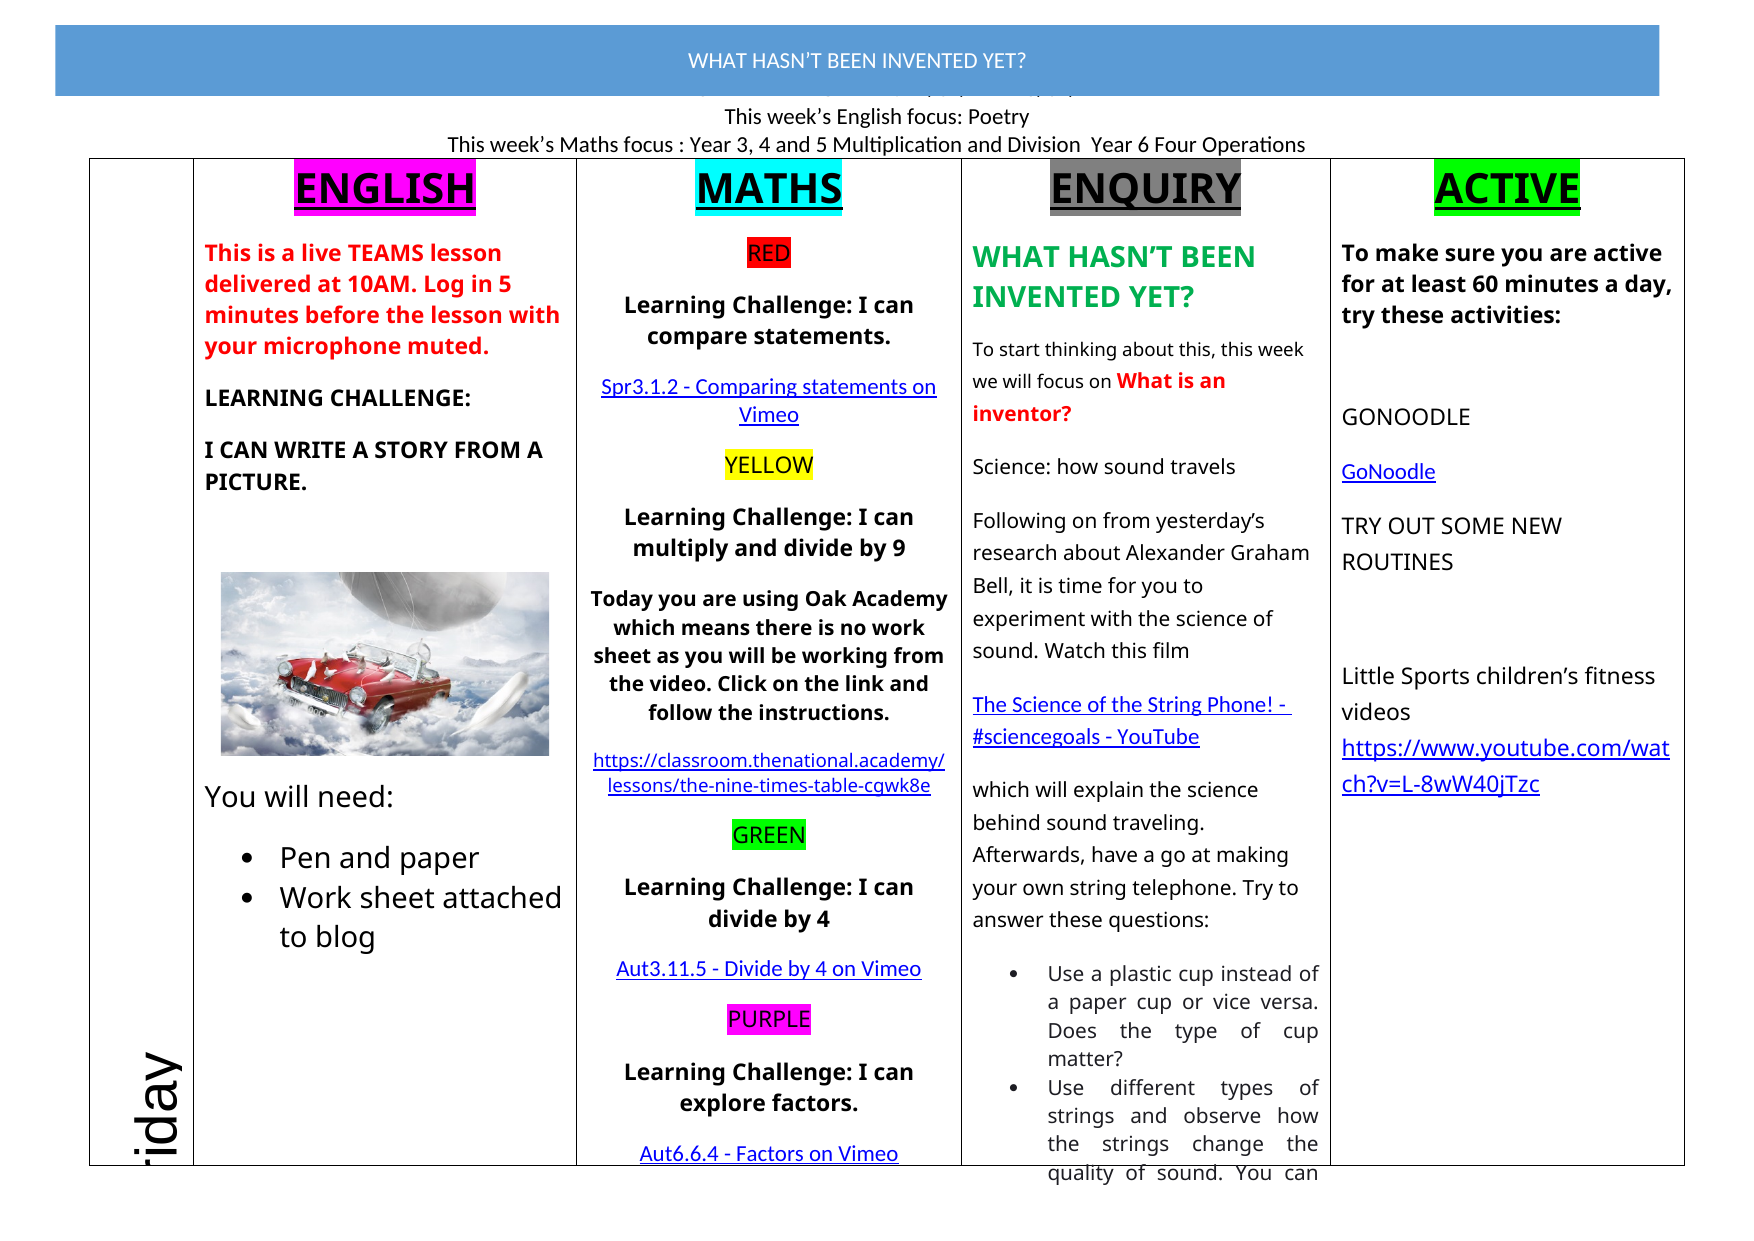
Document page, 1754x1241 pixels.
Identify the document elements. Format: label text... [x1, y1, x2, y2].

picture [220, 572, 550, 756]
table_header ENQUIRY WHAT HASN’T BEEN INVENTED YET? To start thinking about this, this week we will focus on What is an inventor? Science: how sound travels Following on from yesterday’s research about Alexander Graham Bell, it is time for you to experiment with the science of sound. Watch this film The Science of the String Phone! - #sciencegoals - YouTube which will explain the science behind sound traveling. Afterwards, have a go at making your own string telephone. Try to answer these questions: Use a plastic cup instead of a paper cup or vice versa. Does the type of cup matter? Use different types of strings and observe how the strings change the quality of sound. You can try yarn, cotton twine, fishing line, kite string, etc. Try different string lengths. How long can you make the line and still hear each other? Try making the string slack. Can you still hear anything? Touch the string to an object. Can you still hear anything? Finally, you can try to customise your phone – add colour or stickers. Does this affect how it works? [962, 159, 1330, 1165]
table_header MATHS RED Learning Challenge: I can compare statements. Spr3.1.2 - Comparing statements on Vimeo YELLOW Learning Challenge: I can multiply and divide by 9 Today you are using Oak Academy which means there is no work sheet as you will be working from the video. Click on the link and follow the instructions. https://classroom.thenational.academy/lessons/the-nine-times-table-cgwk8e GREEN Learning Challenge: I can divide by 4 Aut3.11.5 - Divide by 4 on Vimeo PURPLE Learning Challenge: I can explore factors. Aut6.6.4 - Factors on Vimeo BLUE Learning Challenge: I can DIVIDE BY 10, 100, 1000. You will need: Pen and paper Worksheet attached to Blog (no need to print) Aut6.6.4 - Factors on Vimeo [577, 159, 961, 1165]
table_header Friday [90, 159, 193, 1165]
table_header ACTIVE To make sure you are active for at least 60 minutes a day, try these activities: GONOODLE GoNoodle TRY OUT SOME NEW ROUTINES Little Sports children’s fitness videos https://www.youtube.com/watch?v=L-8wW40jTzc [1331, 159, 1684, 1165]
table_header ENGLISH This is a live TEAMS lesson delivered at 10AM. Log in 5 minutes before the lesson with your microphone muted. LEARNING CHALLENGE: I CAN WRITE A STORY FROM A PICTURE. You will need: Pen and paper Work sheet attached to blog [194, 159, 576, 1165]
